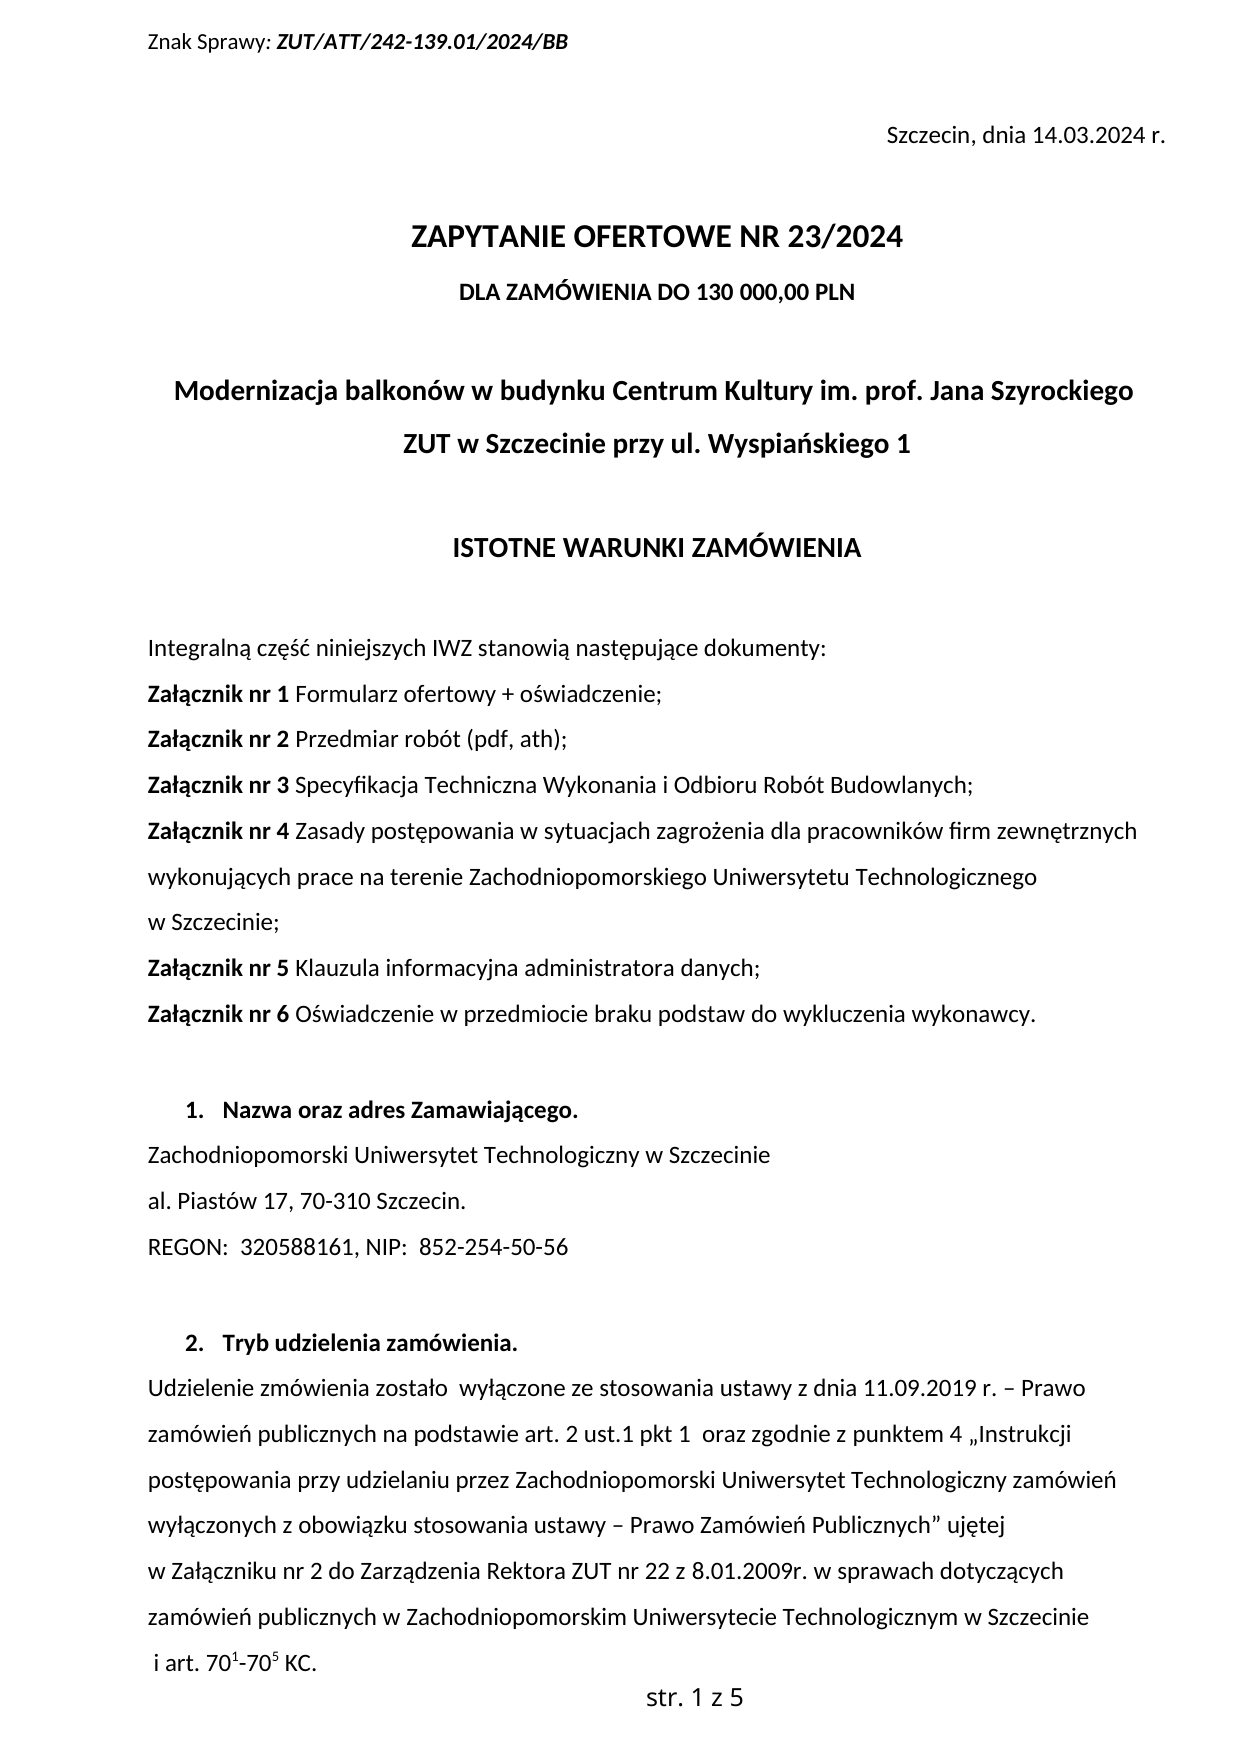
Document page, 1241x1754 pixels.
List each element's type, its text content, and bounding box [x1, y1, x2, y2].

text Szczecin, dnia 14.03.2024 r. [223, 119, 1167, 150]
text Załącznik nr 3 Specyfikacja Techniczna Wykonania i Odbioru Robót Budowlanych; [148, 769, 1167, 800]
text Zachodniopomorski Uniwersytet Technologiczny w Szczecinie [148, 1139, 1167, 1170]
subtitle Tryb udzielenia zamówienia. [185, 1327, 1167, 1357]
text Załącznik nr 5 Klauzula informacyjna administratora danych; [148, 952, 1167, 983]
subtitle Nazwa oraz adres Zamawiającego. [185, 1094, 1167, 1124]
text DLA ZAMÓWIENIA DO 130 000,00 PLN [148, 276, 1167, 307]
text Udzielenie zmówienia zostało wyłączone ze stosowania ustawy z dnia 11.09.2019 r. – Prawo zamówień publicznych na podstawie art. 2 ust.1 pkt 1 oraz zgodnie z punktem 4 „Instrukcji postępowania przy udzielaniu przez Zachodniopomorski Uniwersytet Technologiczny zamówień wyłączonych z obowiązku stosowania ustawy – Prawo Zamówień Publicznych” ujętej w Załączniku nr 2 do Zarządzenia Rektora ZUT nr 22 z 8.01.2009r. w sprawach dotyczących zamówień publicznych w Zachodniopomorskim Uniwersytecie Technologicznym w Szczecinie i art. 701-705 KC. [148, 1372, 1167, 1677]
text Załącznik nr 1 Formularz ofertowy + oświadczenie; [148, 678, 1167, 708]
text al. Piastów 17, 70-310 Szczecin. [148, 1185, 1167, 1216]
text Załącznik nr 2 Przedmiar robót (pdf, ath); [148, 724, 1167, 754]
text REGON: 320588161, NIP: 852-254-50-56 [148, 1231, 1167, 1261]
text ISTOTNE WARUNKI ZAMÓWIENIA [148, 529, 1167, 564]
text Integralną część niniejszych IWZ stanowią następujące dokumenty: [148, 632, 1167, 663]
text Modernizacja balkonów w budynku Centrum Kultury im. prof. Jana Szyrockiego ZUT w Szczecinie przy ul. Wyspiańskiego 1 [148, 372, 1167, 461]
text ZAPYTANIE OFERTOWE NR 23/2024 [148, 215, 1167, 256]
text Załącznik nr 4 Zasady postępowania w sytuacjach zagrożenia dla pracowników firm zewnętrznych wykonujących prace na terenie Zachodniopomorskiego Uniwersytetu Technologicznego w Szczecinie; [148, 815, 1167, 937]
text Załącznik nr 6 Oświadczenie w przedmiocie braku podstaw do wykluczenia wykonawcy. [148, 998, 1167, 1028]
